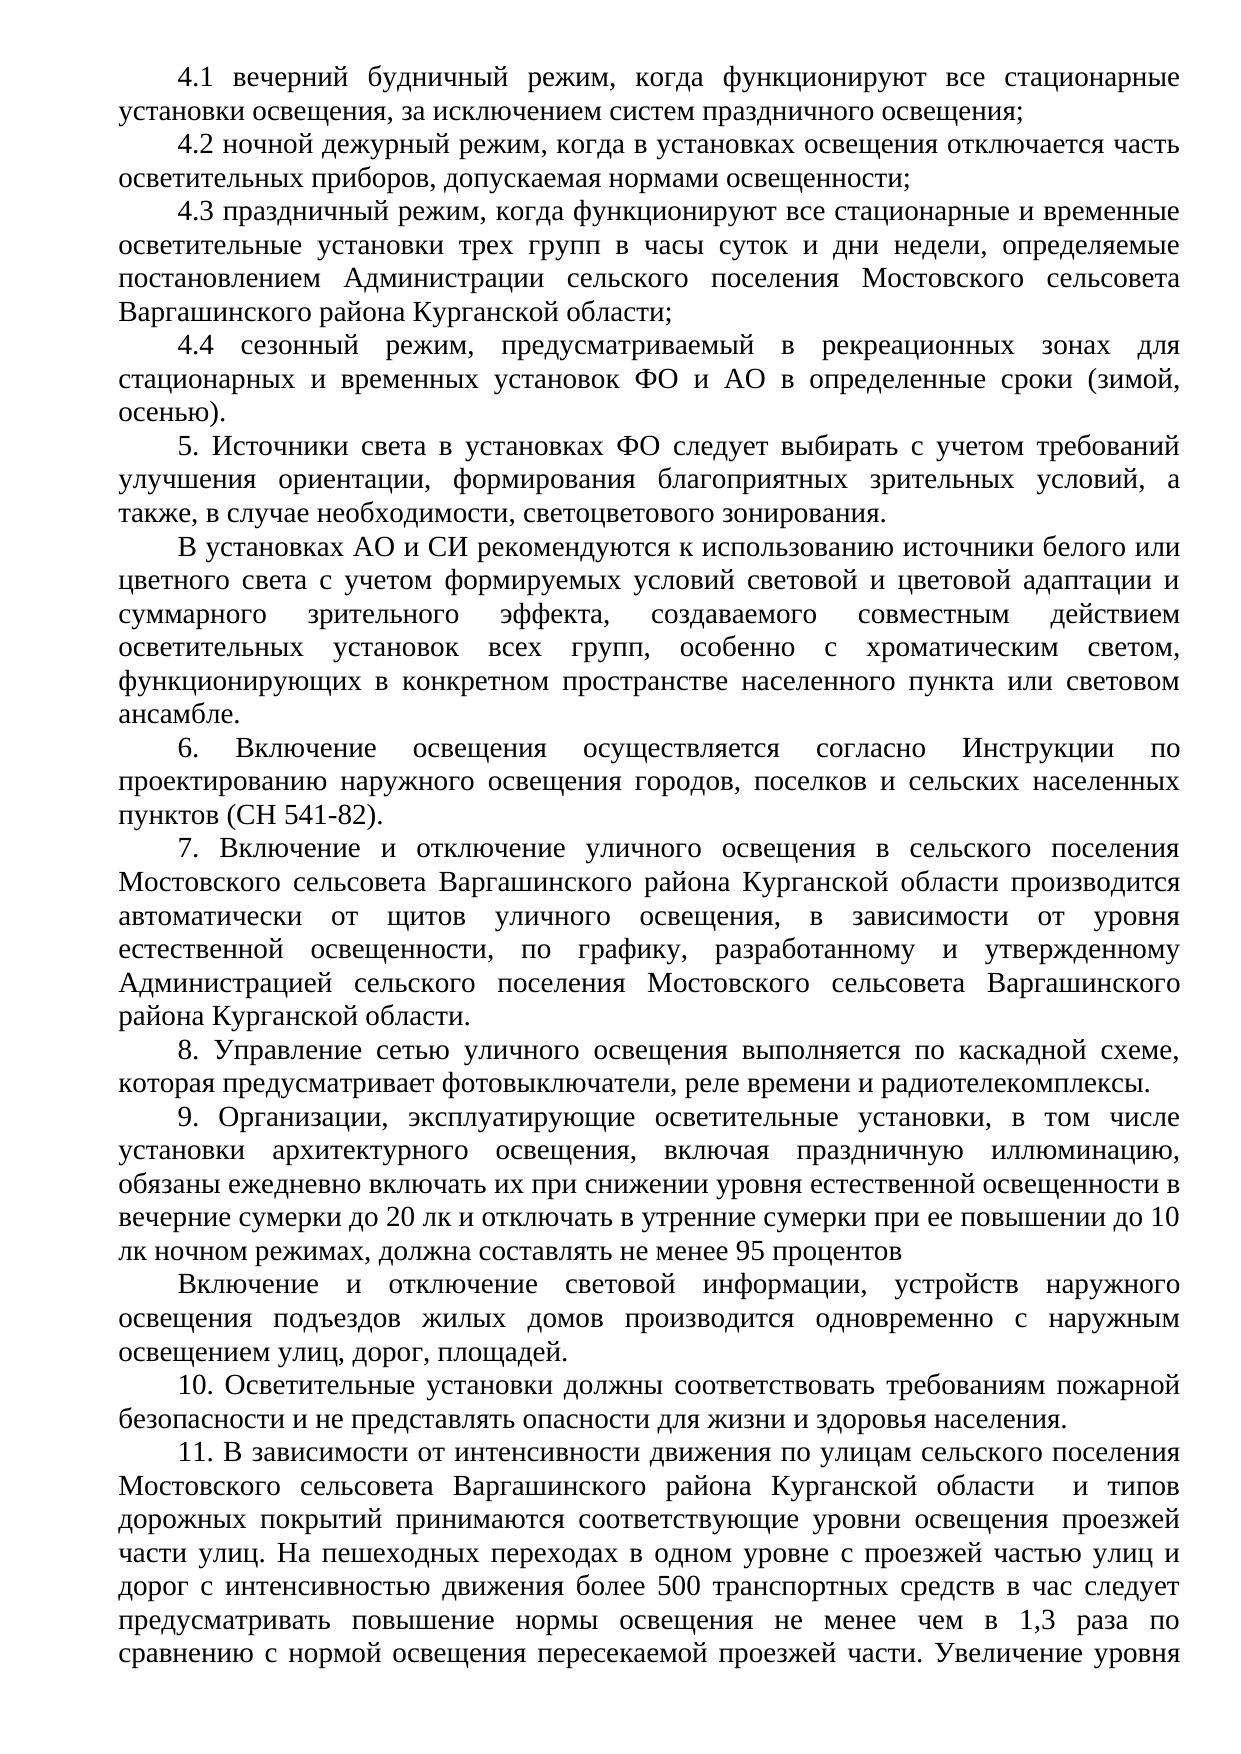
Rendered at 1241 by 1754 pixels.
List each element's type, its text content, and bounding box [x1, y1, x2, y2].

text 4.2 ночной дежурный режим, когда в установках освещения отключается часть осветительных приборов, допускаемая нормами освещенности; [118, 126, 1181, 193]
text 9. Организации, эксплуатирующие осветительные установки, в том числе установки архитектурного освещения, включая праздничную иллюминацию, обязаны ежедневно включать их при снижении уровня естественной освещенности в вечерние сумерки до 20 лк и отключать в утренние сумерки при ее повышении до 10 лк ночном режимах, должна составлять не менее 95 процентов [118, 1099, 1181, 1267]
text 4.3 праздничный режим, когда функционируют все стационарные и временные осветительные установки трех групп в часы суток и дни недели, определяемые постановлением Администрации сельского поселения Мостовского сельсовета Варгашинского района Курганской области; [118, 193, 1181, 327]
text Включение и отключение световой информации, устройств наружного освещения подъездов жилых домов производится одновременно с наружным освещением улиц, дорог, площадей. [118, 1267, 1181, 1367]
text 4.4 сезонный режим, предусматриваемый в рекреационных зонах для стационарных и временных установок ФО и АО в определенные сроки (зимой, осенью). [118, 327, 1181, 428]
text 5. Источники света в установках ФО следует выбирать с учетом требований улучшения ориентации, формирования благоприятных зрительных условий, а также, в случае необходимости, светоцветового зонирования. [118, 428, 1181, 529]
text 8. Управление сетью уличного освещения выполняется по каскадной схеме, которая предусматривает фотовыключатели, реле времени и радиотелекомплексы. [118, 1032, 1181, 1099]
text 6. Включение освещения осуществляется согласно Инструкции по проектированию наружного освещения городов, поселков и сельских населенных пунктов (СН 541-82). [118, 730, 1181, 831]
text 4.1 вечерний будничный режим, когда функционируют все стационарные установки освещения, за исключением систем праздничного освещения; [118, 59, 1181, 126]
text 7. Включение и отключение уличного освещения в сельского поселения Мостовского сельсовета Варгашинского района Курганской области производится автоматически от щитов уличного освещения, в зависимости от уровня естественной освещенности, по графику, разработанному и утвержденному Администрацией сельского поселения Мостовского сельсовета Варгашинского района Курганской области. [118, 831, 1181, 1032]
text В установках АО и СИ рекомендуются к использованию источники белого или цветного света с учетом формируемых условий световой и цветовой адаптации и суммарного зрительного эффекта, создаваемого совместным действием осветительных установок всех групп, особенно с хроматическим светом, функционирующих в конкретном пространстве населенного пункта или световом ансамбле. [118, 529, 1181, 730]
text 10. Осветительные установки должны соответствовать требованиям пожарной безопасности и не представлять опасности для жизни и здоровья населения. [118, 1367, 1181, 1434]
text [118, 1434, 1181, 1669]
